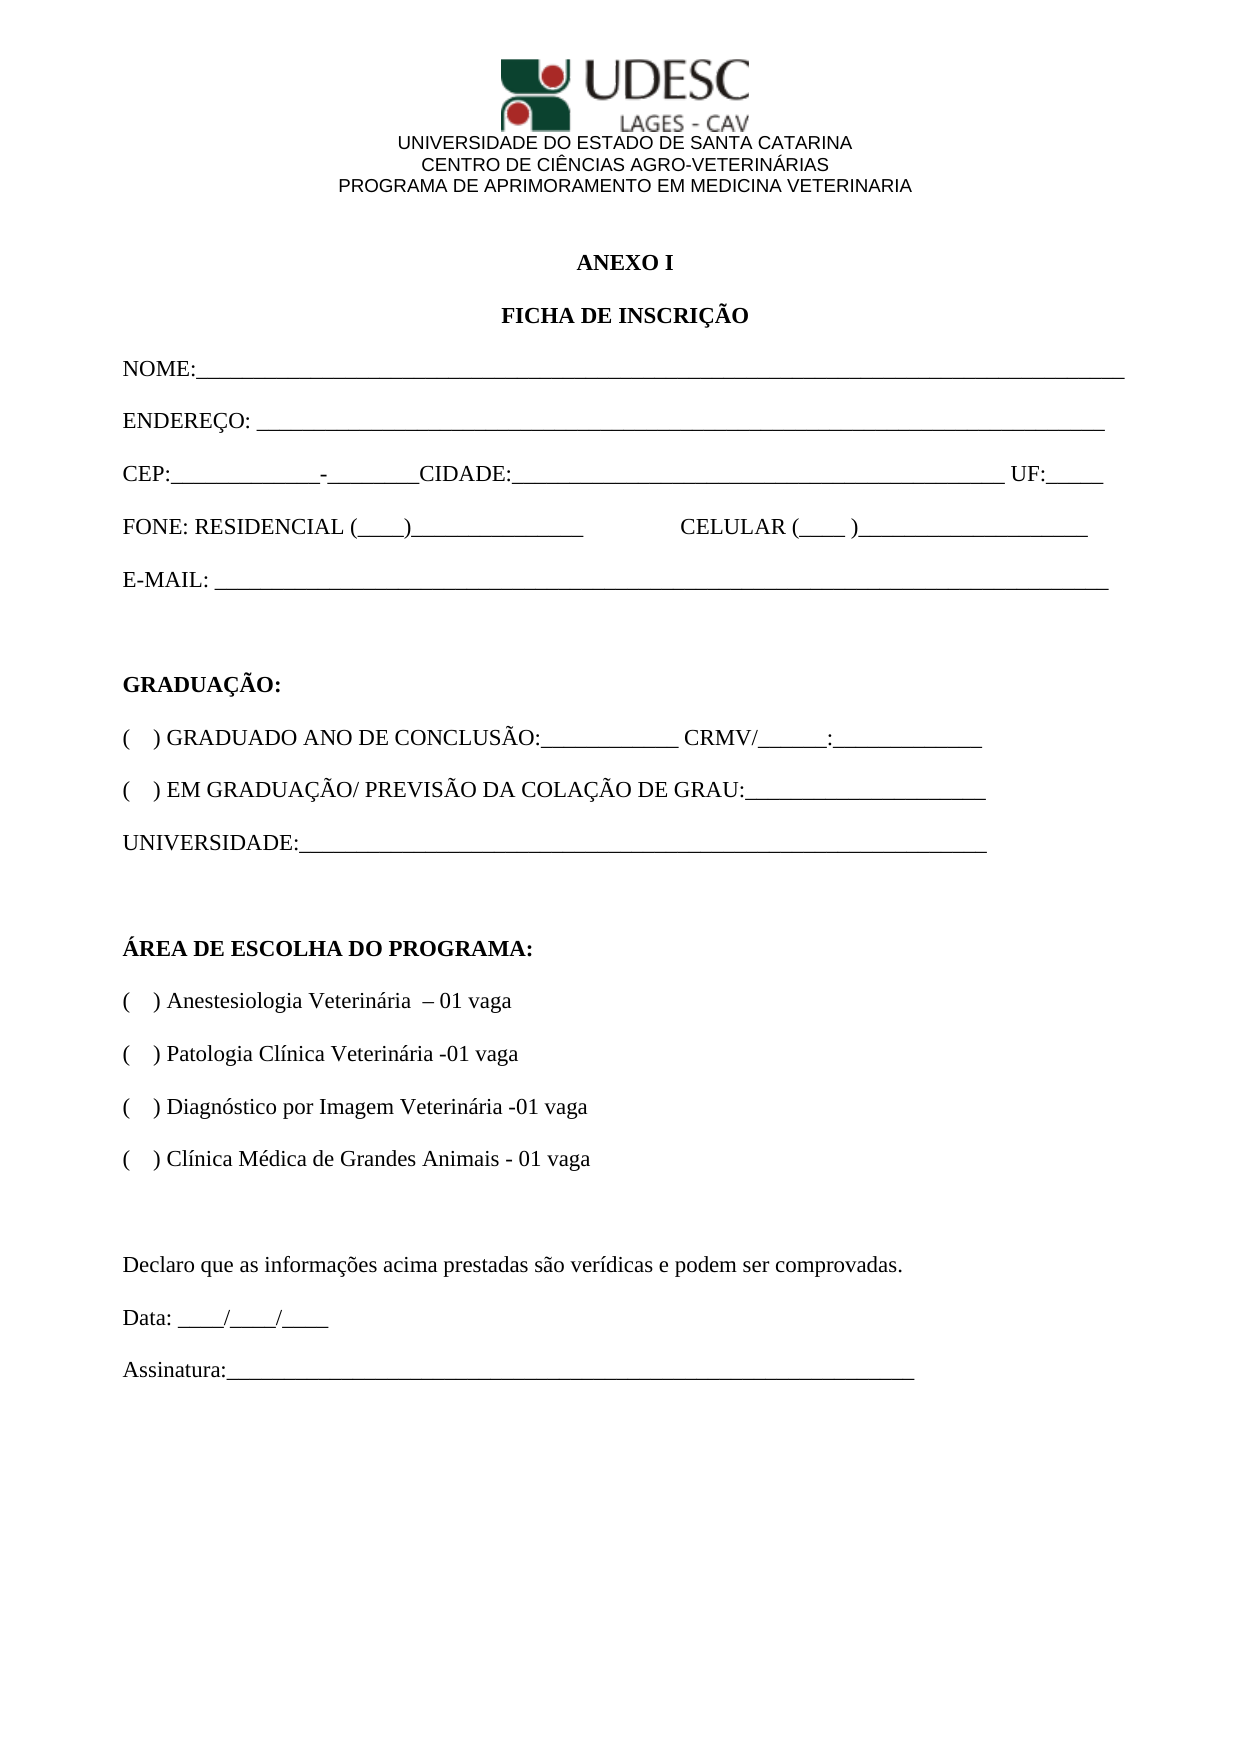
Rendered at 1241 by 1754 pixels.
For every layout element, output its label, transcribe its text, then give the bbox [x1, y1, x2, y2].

text NOME:_________________________________________________________________________________ENDEREÇO: __________________________________________________________________________ [122, 355, 1128, 434]
text ( ) Anestesiologia Veterinária – 01 vaga [122, 987, 1128, 1014]
text Assinatura:____________________________________________________________ [122, 1356, 1128, 1383]
text ( ) Diagnóstico por Imagem Veterinária -01 vaga [122, 1093, 1128, 1119]
text GRADUAÇÃO: [122, 671, 1128, 697]
text FICHA DE INSCRIÇÃO [122, 302, 1128, 328]
text PROGRAMA DE APRIMORAMENTO EM MEDICINA VETERINARIA [122, 175, 1128, 197]
text Declaro que as informações acima prestadas são verídicas e podem ser comprovadas. [122, 1251, 1128, 1277]
text UNIVERSIDADE:____________________________________________________________ [122, 829, 1128, 856]
text ANEXO I [122, 249, 1128, 276]
text E-MAIL: ______________________________________________________________________________ [122, 566, 1128, 592]
text UNIVERSIDADE DO ESTADO DE SANTA CATARINA [122, 132, 1128, 154]
text ( ) Clínica Médica de Grandes Animais - 01 vaga [122, 1146, 1128, 1172]
text CEP:_____________-________CIDADE:___________________________________________ UF:_____ [122, 460, 1128, 487]
text ( ) EM GRADUAÇÃO/ PREVISÃO DA COLAÇÃO DE GRAU:_____________________ [122, 777, 1128, 803]
text CENTRO DE CIÊNCIAS AGRO-VETERINÁRIAS [122, 154, 1128, 175]
text ( ) Patologia Clínica Veterinária -01 vaga [122, 1040, 1128, 1066]
text FONE: RESIDENCIAL (____)_______________ CELULAR (____ )____________________ [122, 513, 1128, 539]
text Data: ____/____/____ [122, 1304, 1128, 1330]
text ( ) GRADUADO ANO DE CONCLUSÃO:____________ CRMV/______:_____________ [122, 724, 1128, 750]
text ÁREA DE ESCOLHA DO PROGRAMA: [122, 935, 1128, 961]
picture [501, 59, 749, 132]
